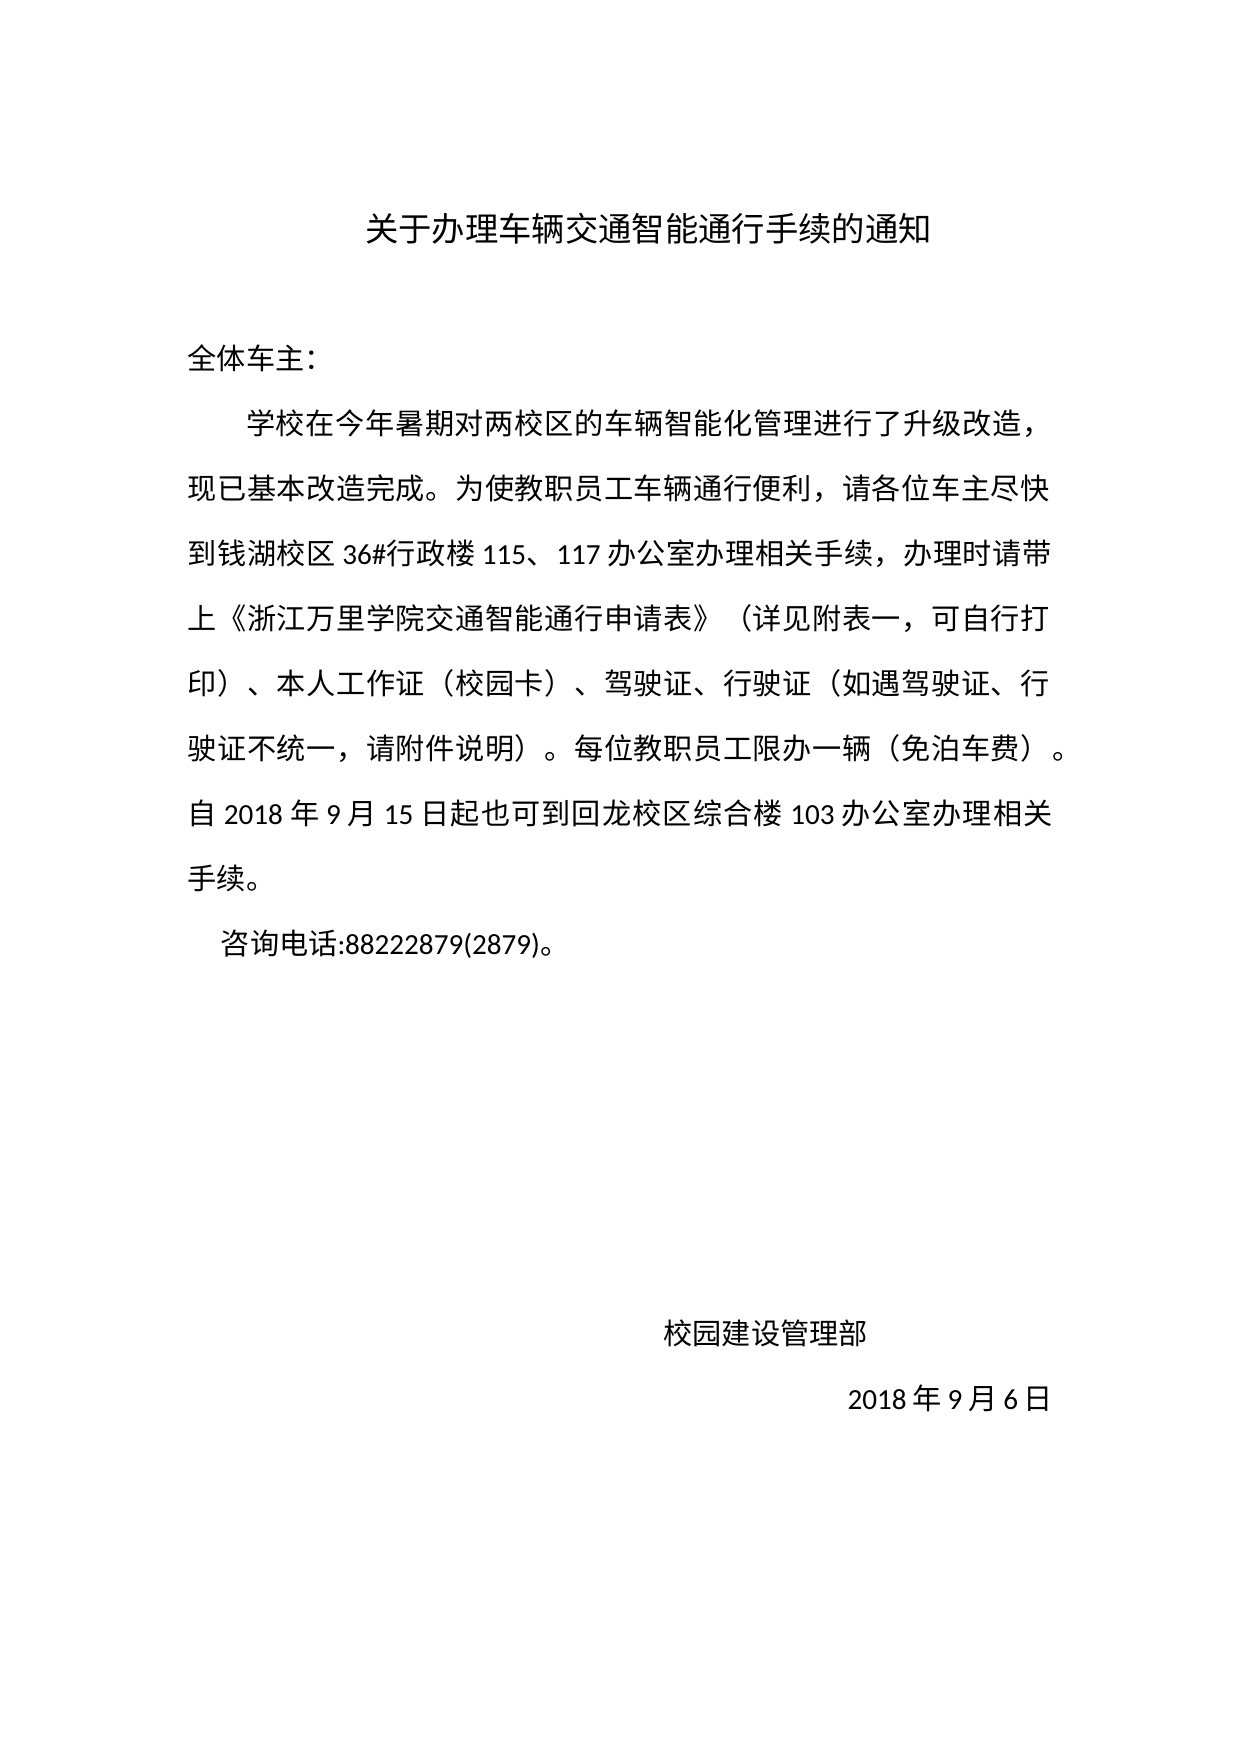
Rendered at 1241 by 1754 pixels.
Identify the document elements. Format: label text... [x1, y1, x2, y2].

text 学校在今年暑期对两校区的车辆智能化管理进行了升级改造，现已基本改造完成。为使教职员工车辆通行便利，请各位车主尽快到钱湖校区36#行政楼115、117办公室办理相关手续，办理时请带上《浙江万里学院交通智能通行申请表》（详见附表一，可自行打印）、本人工作证（校园卡）、驾驶证、行驶证（如遇驾驶证、行驶证不统一，请附件说明）。每位教职员工限办一辆（免泊车费）。自2018年9月15日起也可到回龙校区综合楼103办公室办理相关手续。 [187, 389, 1053, 909]
text 咨询电话:88222879(2879)。 [187, 909, 1053, 974]
text 全体车主： [187, 324, 1053, 389]
text 关于办理车辆交通智能通行手续的通知 [187, 194, 1053, 259]
text 校园建设管理部 [187, 1299, 1053, 1364]
text 2018年9月6日 [187, 1364, 1053, 1429]
